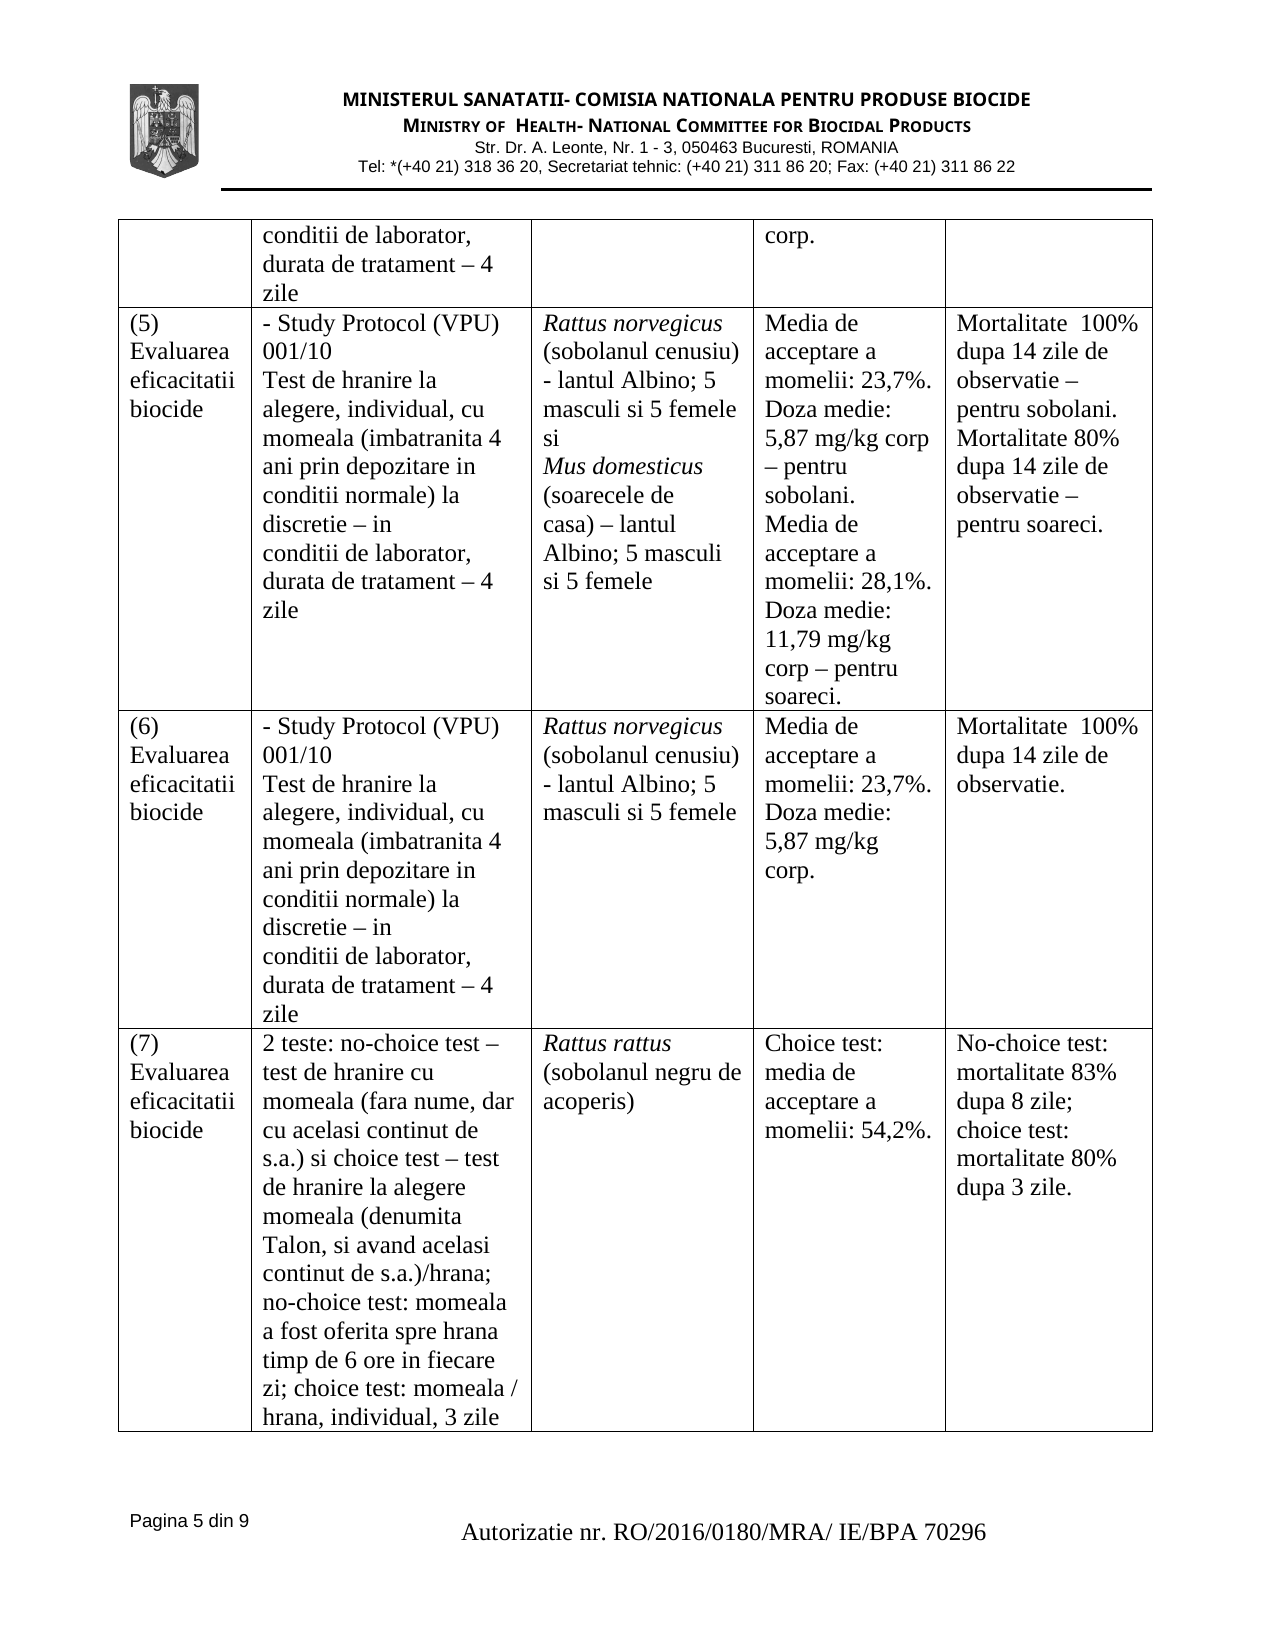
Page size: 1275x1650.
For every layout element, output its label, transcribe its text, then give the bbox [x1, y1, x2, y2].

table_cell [252, 220, 531, 307]
table_cell Media de acceptare a momelii: 23,7%. Doza medie: 5,87 mg/kg corp. [754, 711, 945, 1027]
table_cell - Study Protocol (VPU) 001/10 Test de hranire la alegere, individual, cu momeala (imbatranita 4 ani prin depozitare in conditii normale) la discretie – in conditii de laborator, durata de tratament – 4 zile [252, 308, 531, 710]
table_cell (6) Evaluarea eficacitatii biocide [119, 711, 251, 1027]
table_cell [532, 220, 753, 307]
table_cell (7) Evaluarea eficacitatii biocide [119, 1029, 251, 1431]
table_cell Choice test: media de acceptare a momelii: 54,2%. [754, 1029, 945, 1431]
table_cell Rattus norvegicus (sobolanul cenusiu) - lantul Albino; 5 masculi si 5 femele si Mus domesticus (soarecele de casa) – lantul Albino; 5 masculi si 5 femele [532, 308, 753, 710]
table_cell Mortalitate 100% dupa 14 zile de observatie – pentru sobolani. Mortalitate 80% dupa 14 zile de observatie – pentru soareci. [946, 308, 1152, 710]
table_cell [946, 220, 1152, 307]
table_cell No-choice test: mortalitate 83% dupa 8 zile; choice test: mortalitate 80% dupa 3 zile. [946, 1029, 1152, 1431]
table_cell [754, 220, 945, 307]
table_cell - Study Protocol (VPU) 001/10 Test de hranire la alegere, individual, cu momeala (imbatranita 4 ani prin depozitare in conditii normale) la discretie – in conditii de laborator, durata de tratament – 4 zile [252, 711, 531, 1027]
table_cell Mortalitate 100% dupa 14 zile de observatie. [946, 711, 1152, 1027]
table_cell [119, 220, 251, 307]
table_cell Rattus norvegicus (sobolanul cenusiu) - lantul Albino; 5 masculi si 5 femele [532, 711, 753, 1027]
table_cell Media de acceptare a momelii: 23,7%. Doza medie: 5,87 mg/kg corp – pentru sobolani. Media de acceptare a momelii: 28,1%. Doza medie: 11,79 mg/kg corp – pentru soareci. [754, 308, 945, 710]
table_cell Rattus rattus (sobolanul negru de acoperis) [532, 1029, 753, 1431]
table_cell 2 teste: no-choice test – test de hranire cu momeala (fara nume, dar cu acelasi continut de s.a.) si choice test – test de hranire la alegere momeala (denumita Talon, si avand acelasi continut de s.a.)/hrana; no-choice test: momeala a fost oferita spre hrana timp de 6 ore in fiecare zi; choice test: momeala / hrana, individual, 3 zile [252, 1029, 531, 1431]
table_cell (5) Evaluarea eficacitatii biocide [119, 308, 251, 710]
